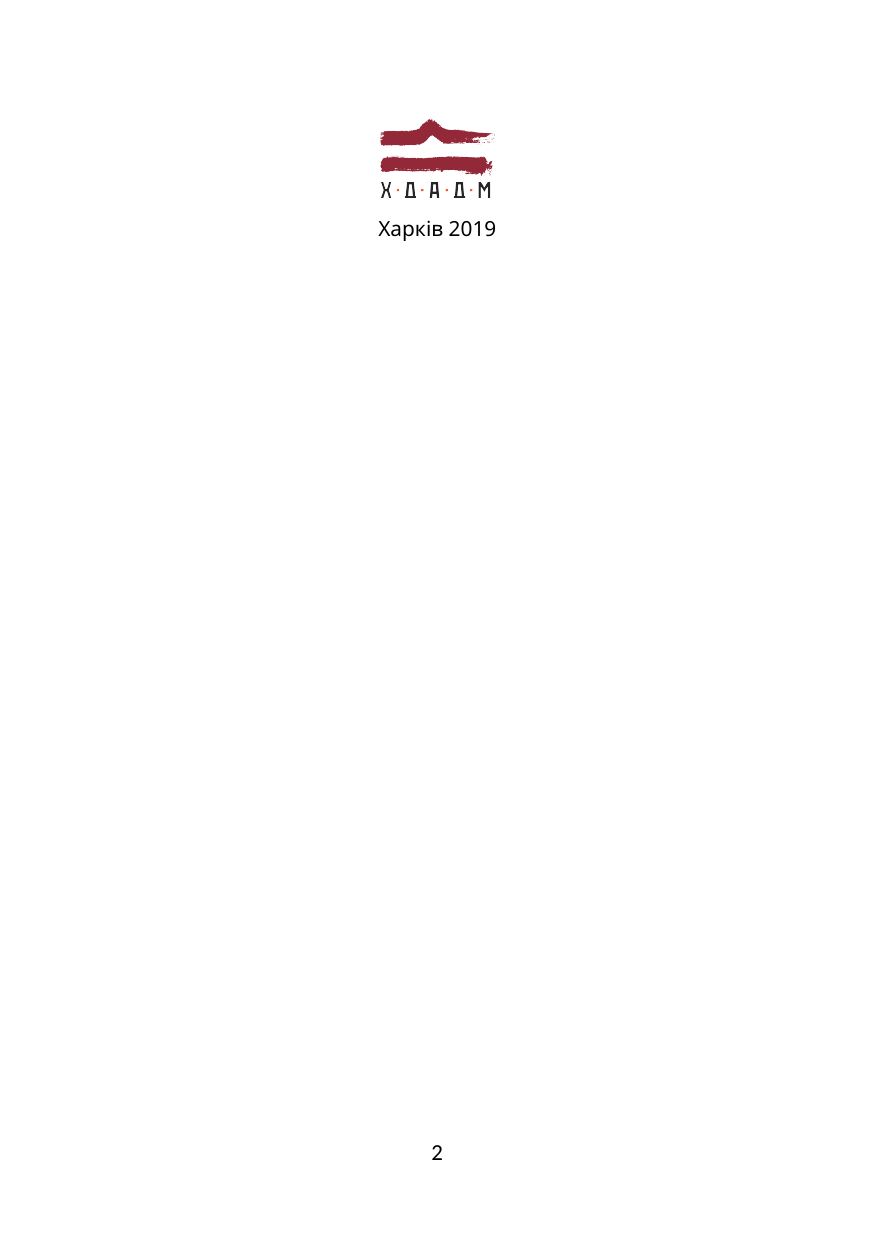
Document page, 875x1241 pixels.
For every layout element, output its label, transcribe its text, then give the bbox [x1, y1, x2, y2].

text Харків 2019 [106, 214, 768, 242]
